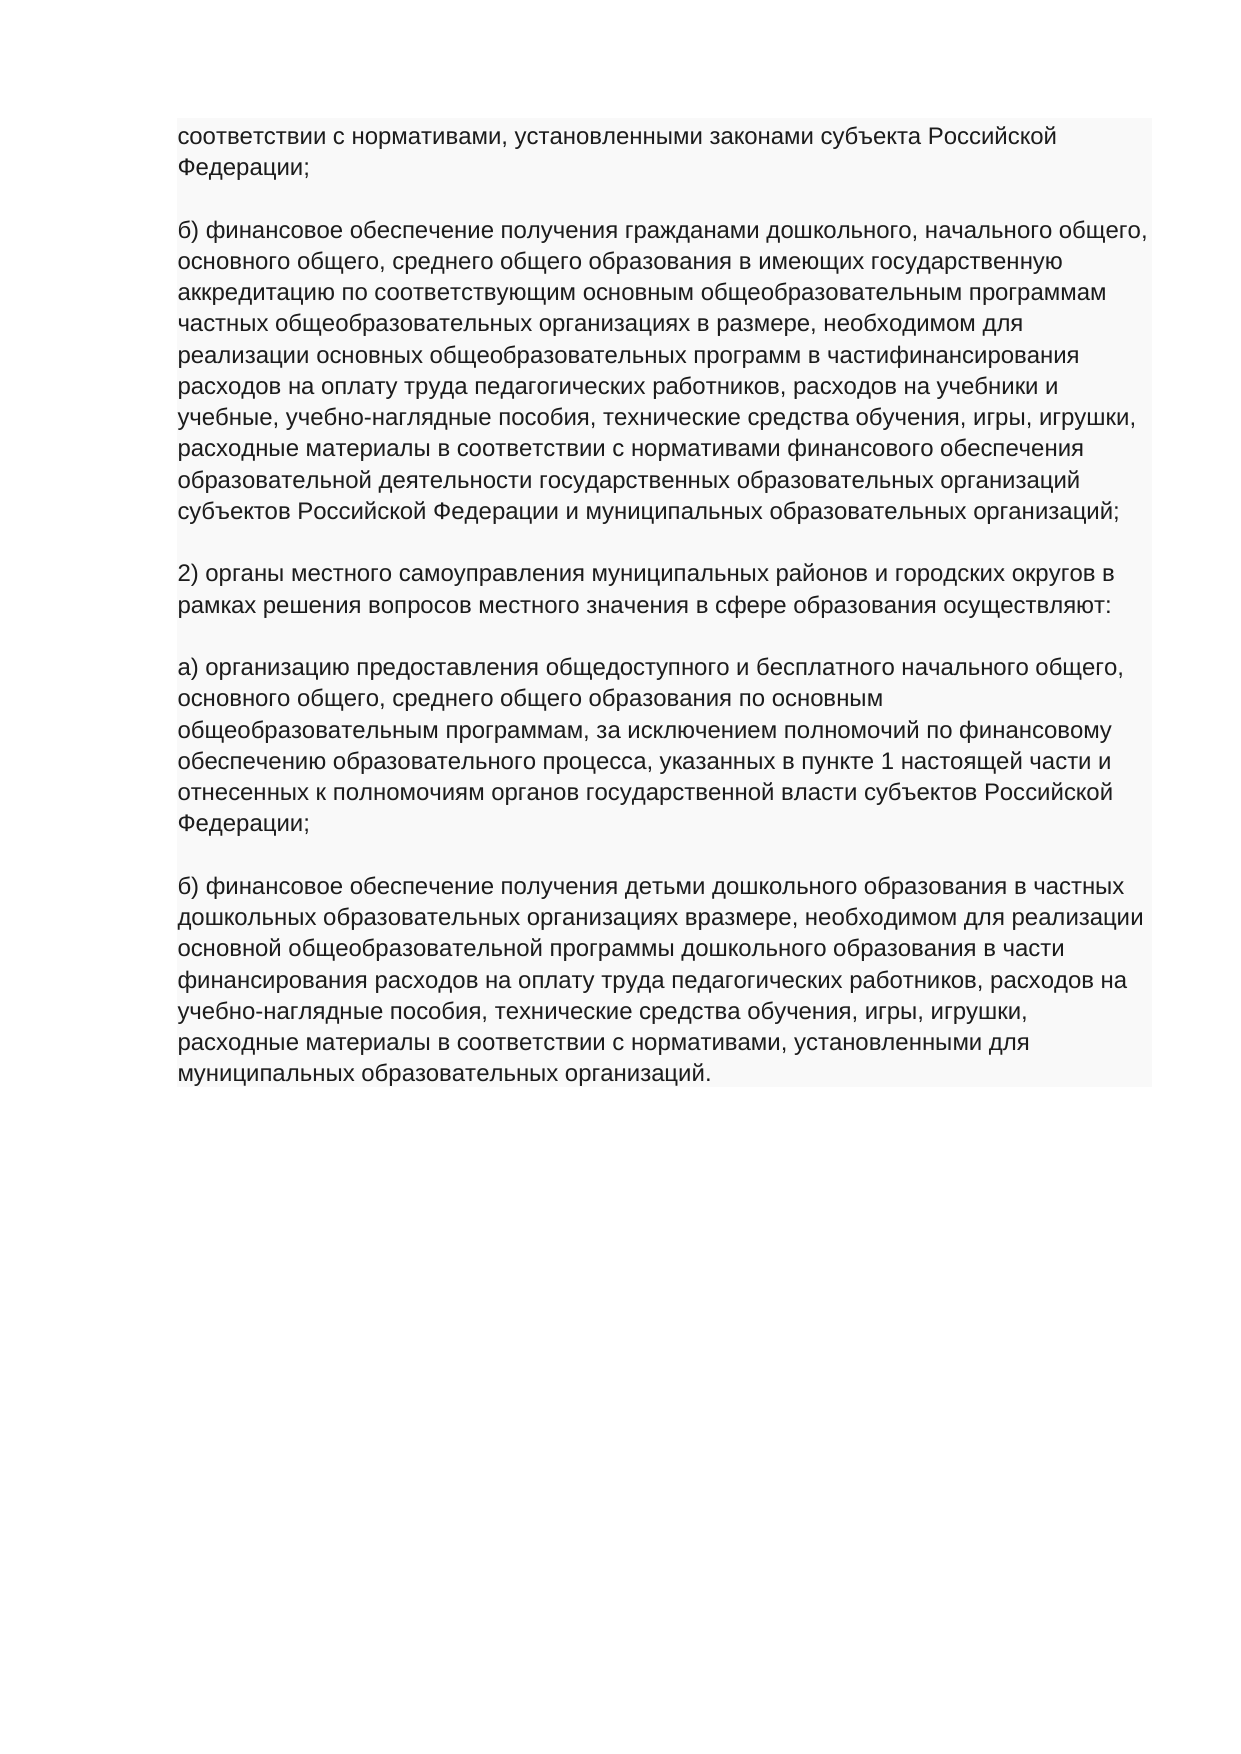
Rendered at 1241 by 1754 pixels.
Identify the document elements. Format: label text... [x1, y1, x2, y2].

text б) финансовое обеспечение получения гражданами дошкольного, начального общего, основного общего, среднего общего образования в имеющих государственную аккредитацию по соответствующим основным общеобразовательным программам частных общеобразовательных организациях в размере, необходимом для реализации основных общеобразовательных программ в частифинансирования расходов на оплату труда педагогических работников, расходов на учебники и учебные, учебно-наглядные пособия, технические средства обучения, игры, игрушки, расходные материалы в соответствии с нормативами финансового обеспечения образовательной деятельности государственных образовательных организаций субъектов Российской Федерации и муниципальных образовательных организаций; [177, 212, 1152, 524]
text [177, 118, 1152, 181]
text а) организацию предоставления общедоступного и бесплатного начального общего, основного общего, среднего общего образования по основным общеобразовательным программам, за исключением полномочий по финансовому обеспечению образовательного процесса, указанных в пункте 1 настоящей части и отнесенных к полномочиям органов государственной власти субъектов Российской Федерации; [177, 649, 1152, 837]
text 2) органы местного самоуправления муниципальных районов и городских округов в рамках решения вопросов местного значения в сфере образования осуществляют: [177, 556, 1152, 618]
text б) финансовое обеспечение получения детьми дошкольного образования в частных дошкольных образовательных организациях вразмере, необходимом для реализации основной общеобразовательной программы дошкольного образования в части финансирования расходов на оплату труда педагогических работников, расходов на учебно-наглядные пособия, технические средства обучения, игры, игрушки, расходные материалы в соответствии с нормативами, установленными для муниципальных образовательных организаций. [177, 868, 1152, 1087]
